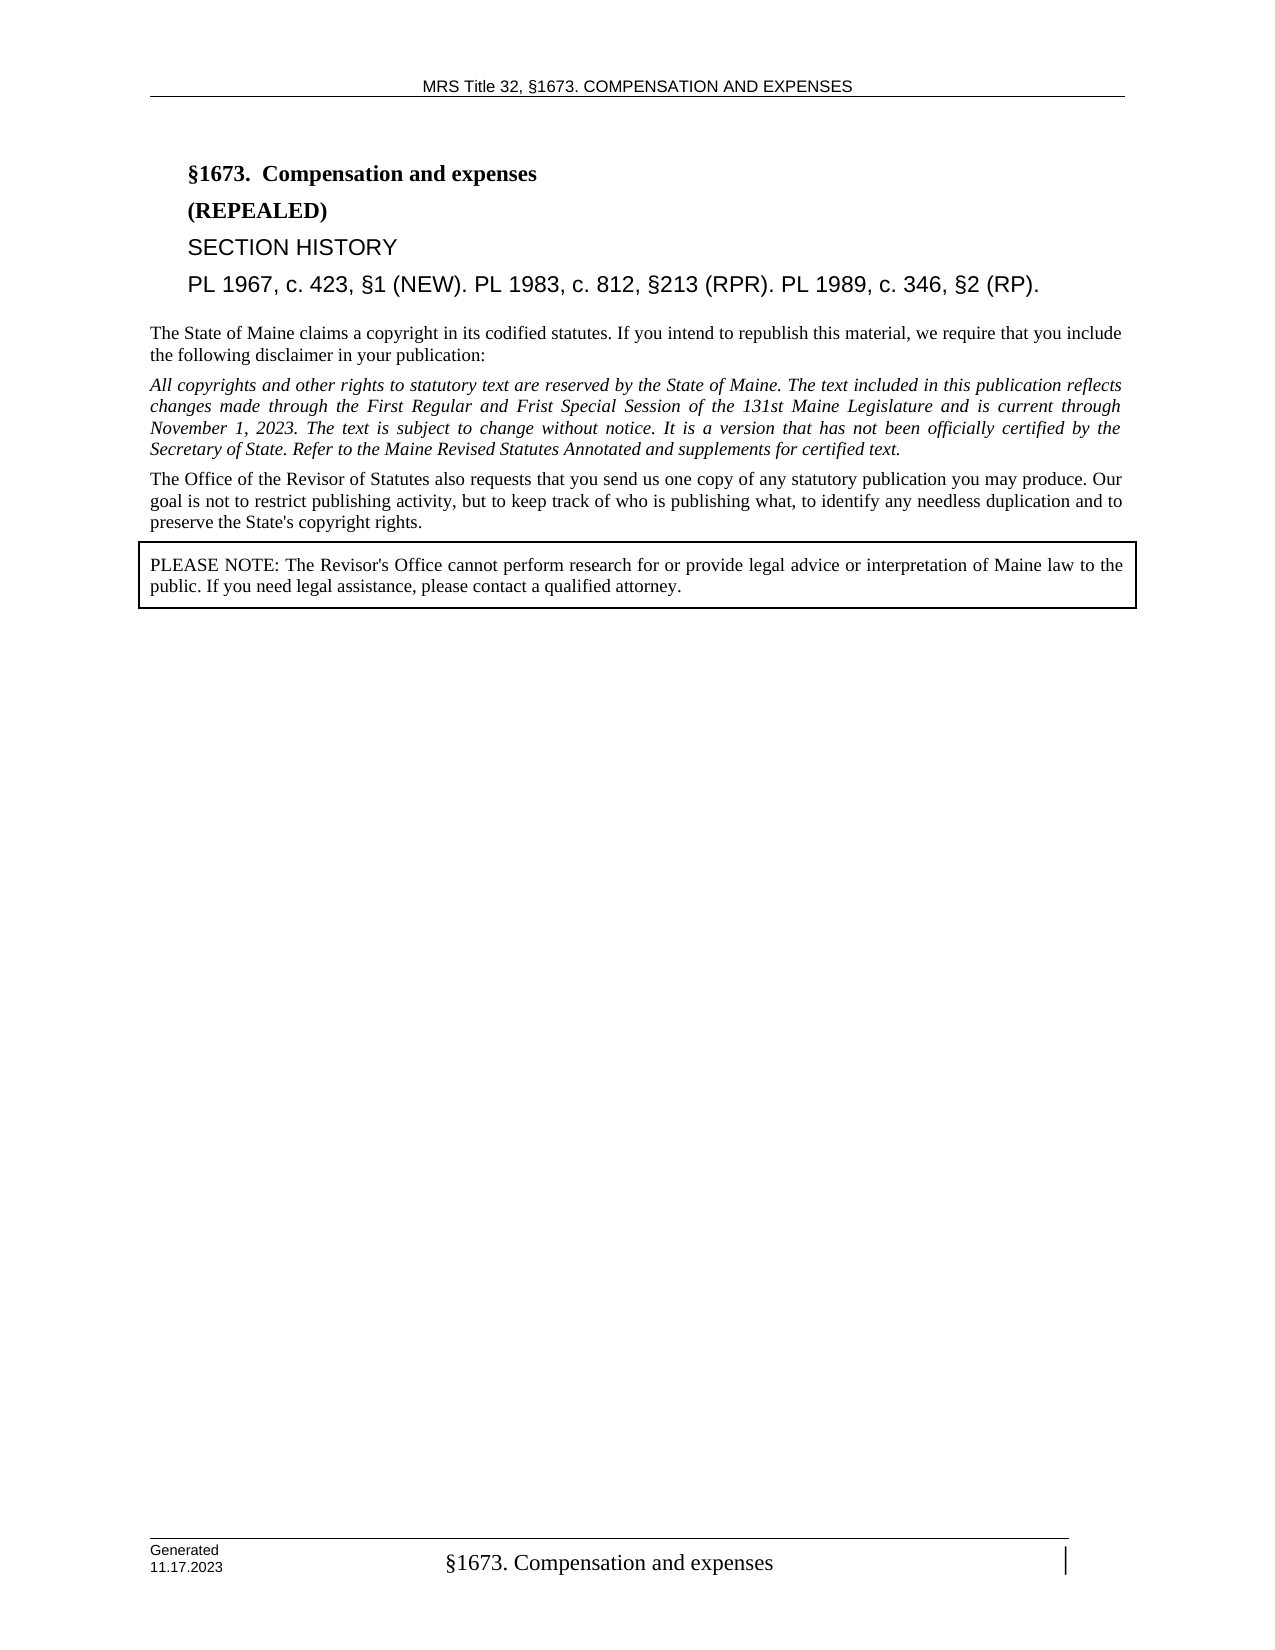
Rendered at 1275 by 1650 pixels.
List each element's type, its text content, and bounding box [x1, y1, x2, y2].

text SECTION HISTORY [187, 234, 1125, 260]
text §1673. Compensation and expenses [187, 160, 1125, 187]
text The Office of the Revisor of Statutes also requests that you send us one copy of any statutory publication you may produce. Our goal is not to restrict publishing activity, but to keep track of who is publishing what, to identify any needless duplication and to preserve the State's copyright rights. [150, 468, 1125, 533]
text The State of Maine claims a copyright in its codified statutes. If you intend to republish this material, we require that you include the following disclaimer in your publication: [150, 322, 1125, 365]
text (REPEALED) [187, 197, 1125, 223]
text PLEASE NOTE: The Revisor's Office cannot perform research for or provide legal advice or interpretation of Maine law to the public. If you need legal assistance, please contact a qualified attorney. [140, 543, 1135, 607]
text All copyrights and other rights to statutory text are reserved by the State of Maine. The text included in this publication reflects changes made through the First Regular and Frist Special Session of the 131st Maine Legislature and is current through November 1, 2023 . The text is subject to change without notice. It is a version that has not been officially certified by the Secretary of State. Refer to the Maine Revised Statutes Annotated and supplements for certified text. [150, 373, 1125, 460]
text PL 1967, c. 423, §1 (NEW). PL 1983, c. 812, §213 (RPR). PL 1989, c. 346, §2 (RP). [187, 271, 1125, 297]
